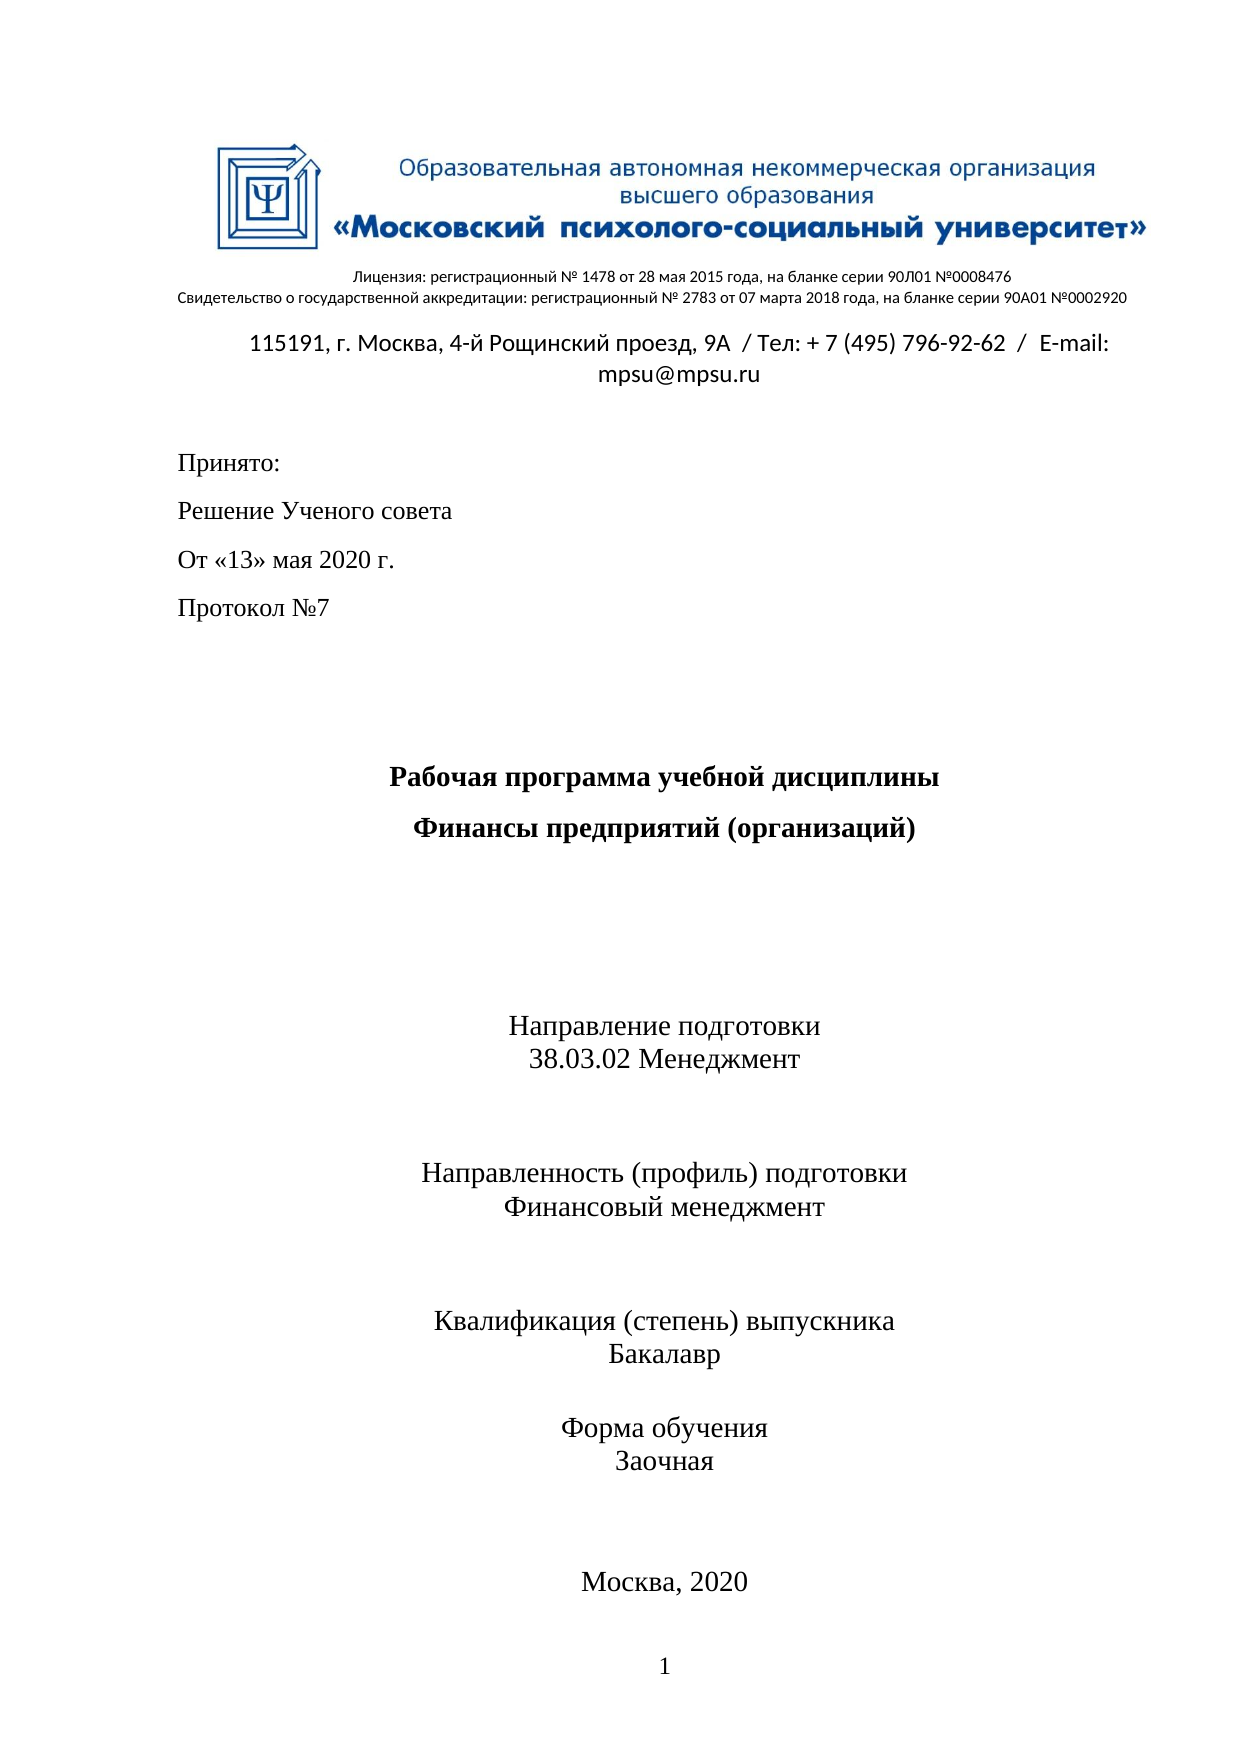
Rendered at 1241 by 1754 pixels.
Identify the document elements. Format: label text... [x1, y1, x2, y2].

text Финансовый менеджмент [177, 1189, 1152, 1222]
text Направление подготовки [177, 1008, 1152, 1041]
text Протокол №7 [177, 592, 1152, 622]
table_header Лицензия: регистрационный № 1478 от 28 мая 2015 года, на бланке серии 90Л01 №0008476 Свидетельство о государственной аккредитации: регистрационный № 2783 от 07 марта 2018 года, на бланке серии 90А01 №0002920 [177, 118, 1181, 327]
text От «13» мая 2020 г. [177, 544, 1152, 574]
text Квалификация (степень) выпускника [177, 1303, 1152, 1336]
text Принято: [177, 447, 1152, 477]
text Бакалавр [177, 1336, 1152, 1370]
text Направленность (профиль) подготовки [177, 1155, 1152, 1189]
subtitle Рабочая программа учебной дисциплины [177, 759, 1152, 793]
text Решение Ученого совета [177, 495, 1152, 525]
text Форма обучения [177, 1410, 1152, 1443]
table_cell 115191, г. Москва, 4-й Рощинский проезд, 9А / Тел: + 7 (495) 796-92-62 / E-mail: mpsu@mpsu.ru [177, 328, 1181, 388]
text Финансы предприятий (организаций) [177, 810, 1152, 843]
text Заочная [177, 1443, 1152, 1477]
text Москва, 2020 [177, 1564, 1152, 1598]
picture [213, 118, 1152, 267]
text 38.03.02 Менеджмент [177, 1041, 1152, 1075]
